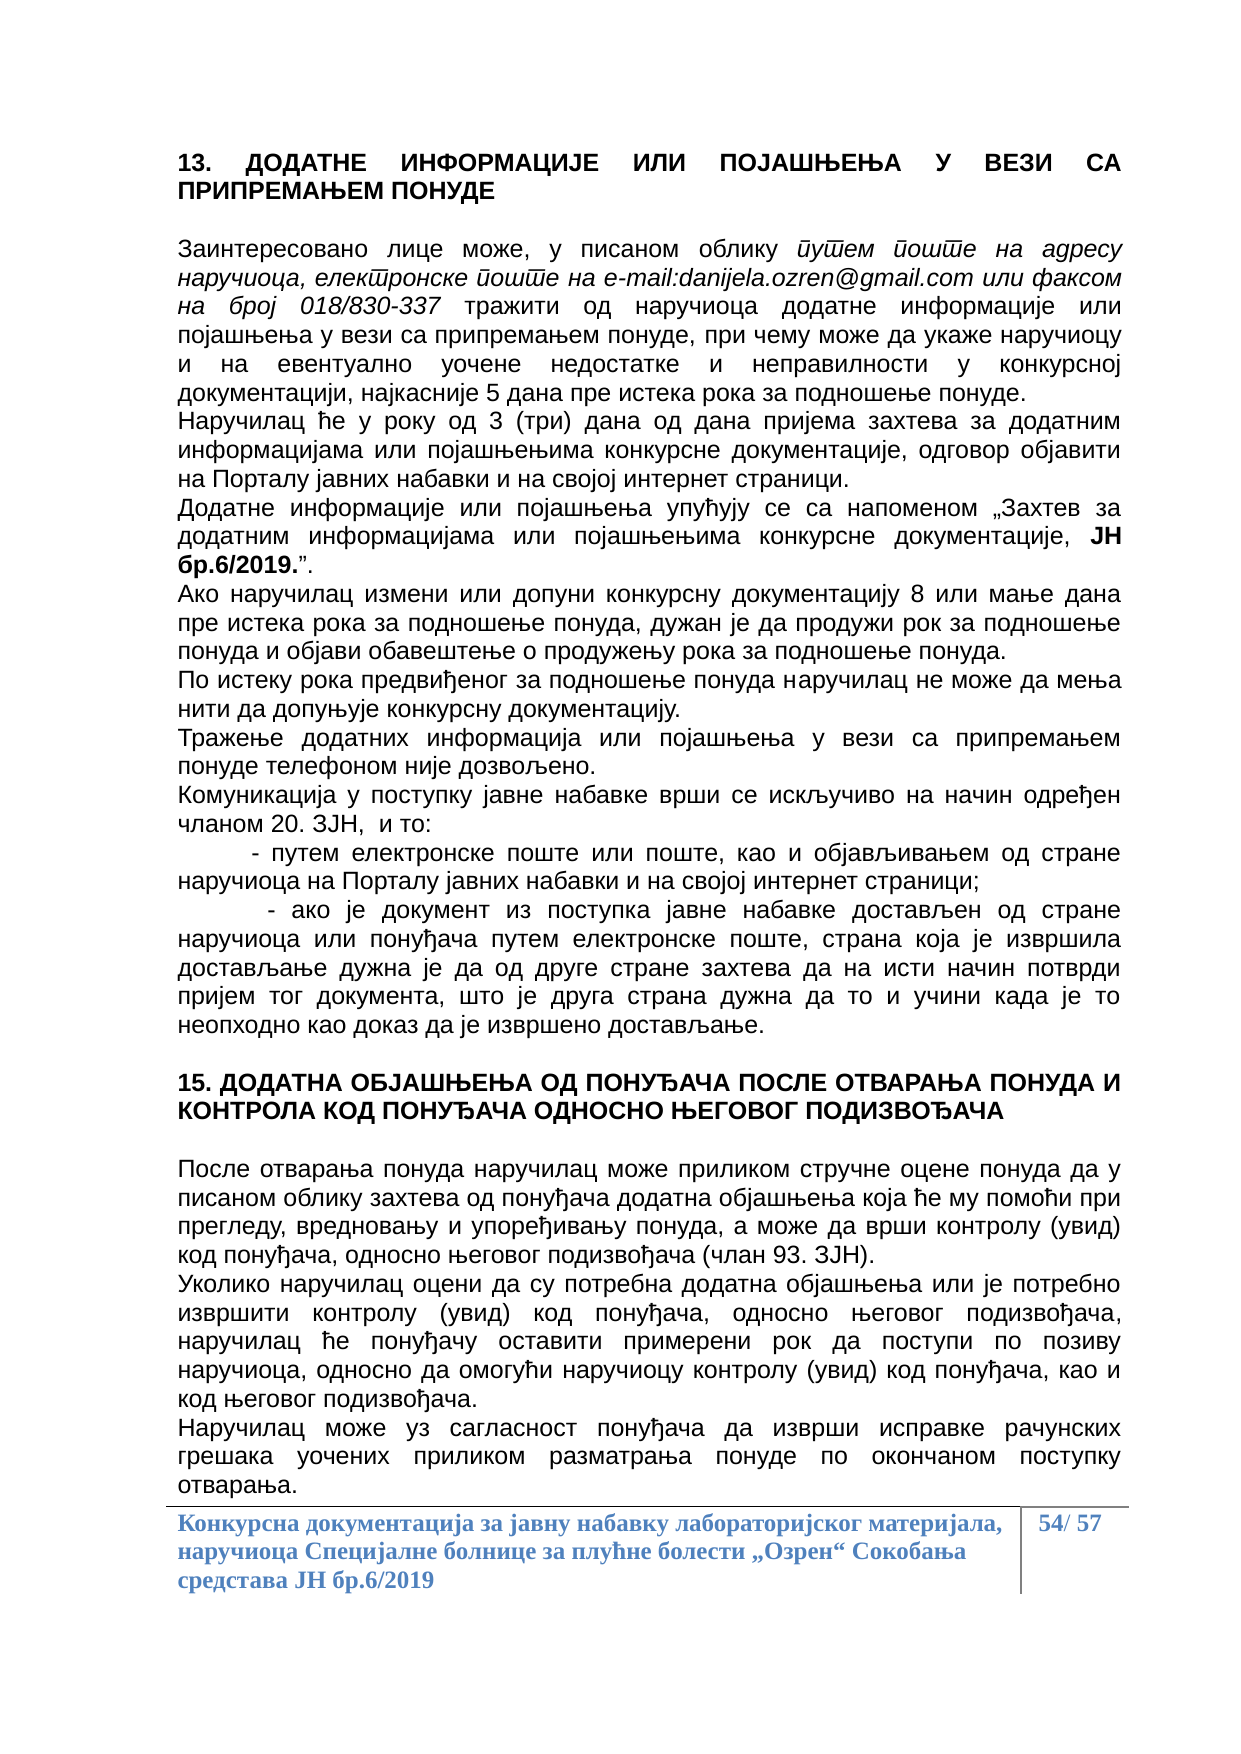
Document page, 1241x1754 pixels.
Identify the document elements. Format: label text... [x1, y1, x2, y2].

text По истеку рока предвиђеног за подношење понуда наручилац не може да мења нити да допуњује конкурсну документацију. [177, 665, 1122, 723]
text Додатне информације или појашњења упућују се са напоменом „Захтев за додатним информацијама или појашњењима конкурсне документације, ЈН бр.6/2019.”. [177, 493, 1122, 579]
text Наручилац може уз сагласност понуђача да изврши исправке рачунских грешака уочених приликом разматрања понуде по окончаном поступку отварања. [177, 1413, 1122, 1499]
text Уколико наручилац оцени да су потребна додатна објашњења или је потребно извршити контролу (увид) код понуђача, односно његовог подизвођача, наручилац ће понуђачу оставити примерени рок да поступи по позиву наручиоца, односно да омогући наручиоцу контролу (увид) код понуђача, као и код његовог подизвођача. [177, 1269, 1122, 1413]
text Тражење додатних информација или појашњења у вези са припремањем понуде телефоном није дозвољено. [177, 723, 1122, 780]
text После отварања понуда наручилац може приликом стручне оцене понуда да у писаном облику захтева од понуђача додатна објашњења која ће му помоћи при прегледу, вредновању и упоређивању понуда, а може да врши контролу (увид) код понуђача, односно његовог подизвођача (члан 93. ЗЈН). [177, 1154, 1122, 1269]
text Комуникација у поступку јавне набавке врши се искључиво на начин одређен чланом 20. ЗЈН, и то: [177, 780, 1122, 838]
text Ако наручилац измени или допуни конкурсну документацију 8 или мање дана пре истека рока за подношење понуда, дужан је да продужи рок за подношење понуда и објави обавештење о продужењу рока за подношење понуда. [177, 579, 1122, 665]
text 13. ДОДАТНЕ ИНФОРМАЦИЈЕ ИЛИ ПОЈАШЊЕЊА У ВЕЗИ СА ПРИПРЕМАЊЕМ ПОНУДЕ [177, 148, 1122, 205]
text Наручилац ће у року од 3 (три) дана од дана пријема захтева за додатним информацијама или појашњењима конкурсне документације, одговор објавити на Порталу јавних набавки и на својој интернет страници. [177, 406, 1122, 493]
text - ако је документ из поступка јавне набавке достављен од стране наручиоца или понуђача путем електронске поште, страна која је извршила достављање дужна је да од друге стране захтева да на исти начин потврди пријем тог документа, што је друга страна дужна да то и учини када је то неопходно као доказ да је извршено достављање. [177, 895, 1122, 1039]
text 15. ДОДАТНА ОБЈАШЊЕЊА ОД ПОНУЂАЧА ПОСЛЕ ОТВАРАЊА ПОНУДА И КОНТРОЛА КОД ПОНУЂАЧА ОДНОСНО ЊЕГОВОГ ПОДИЗВОЂАЧА [177, 1068, 1122, 1125]
text - путем електронске поште или поште, као и објављивањем од стране наручиоца на Порталу јавних набавки и на својој интернет страници; [177, 838, 1122, 895]
text Заинтересовано лице може, у писаном облику путем поште на адресу наручиоца, електронске поште на e-mail:danijela.ozren@gmail.com или факсом на број 018/830-337 тражити од наручиоца додатне информације или појашњења у вези са припремањем понуде, при чему може да укаже наручиоцу и на евентуално уочене недостатке и неправилности у конкурсној документацији, најкасније 5 дана пре истека рока за подношење понуде. [177, 234, 1122, 406]
